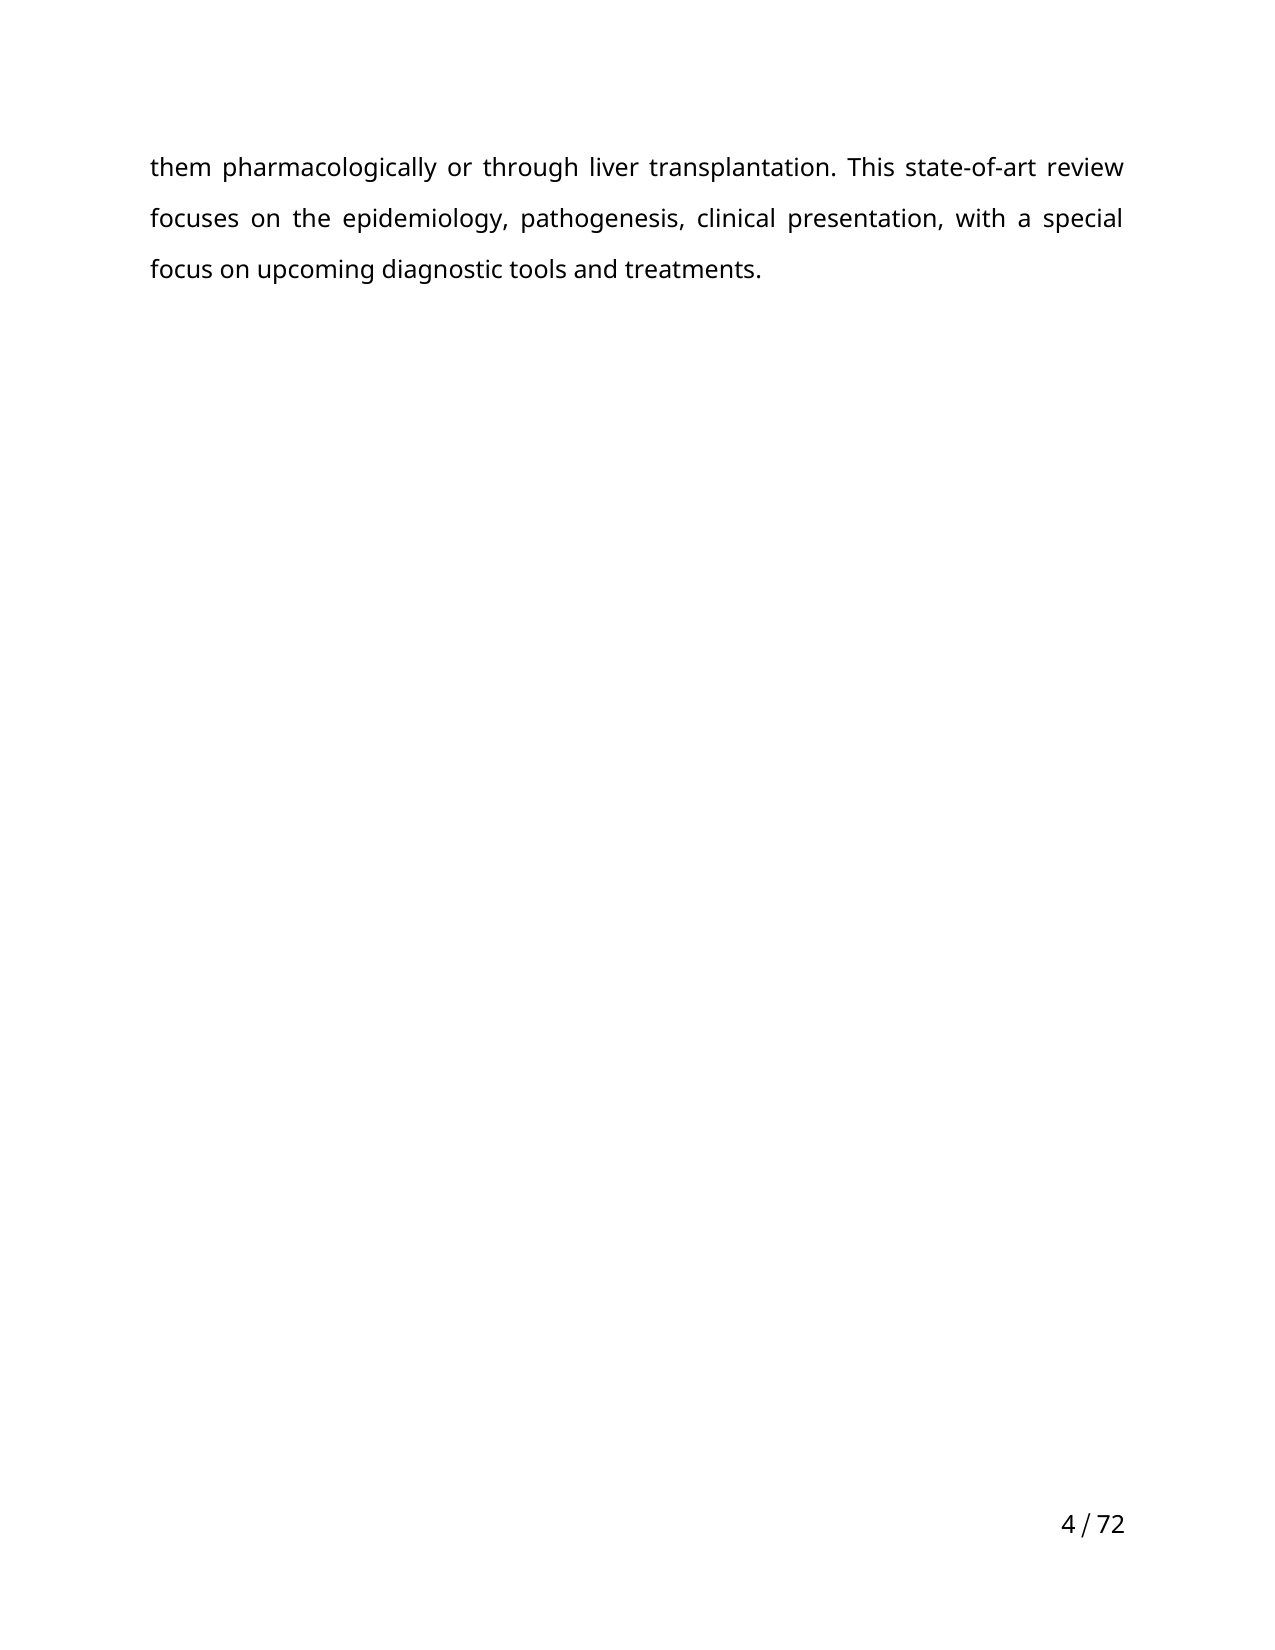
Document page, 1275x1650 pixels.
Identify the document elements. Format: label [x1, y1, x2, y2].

text [150, 150, 1125, 286]
